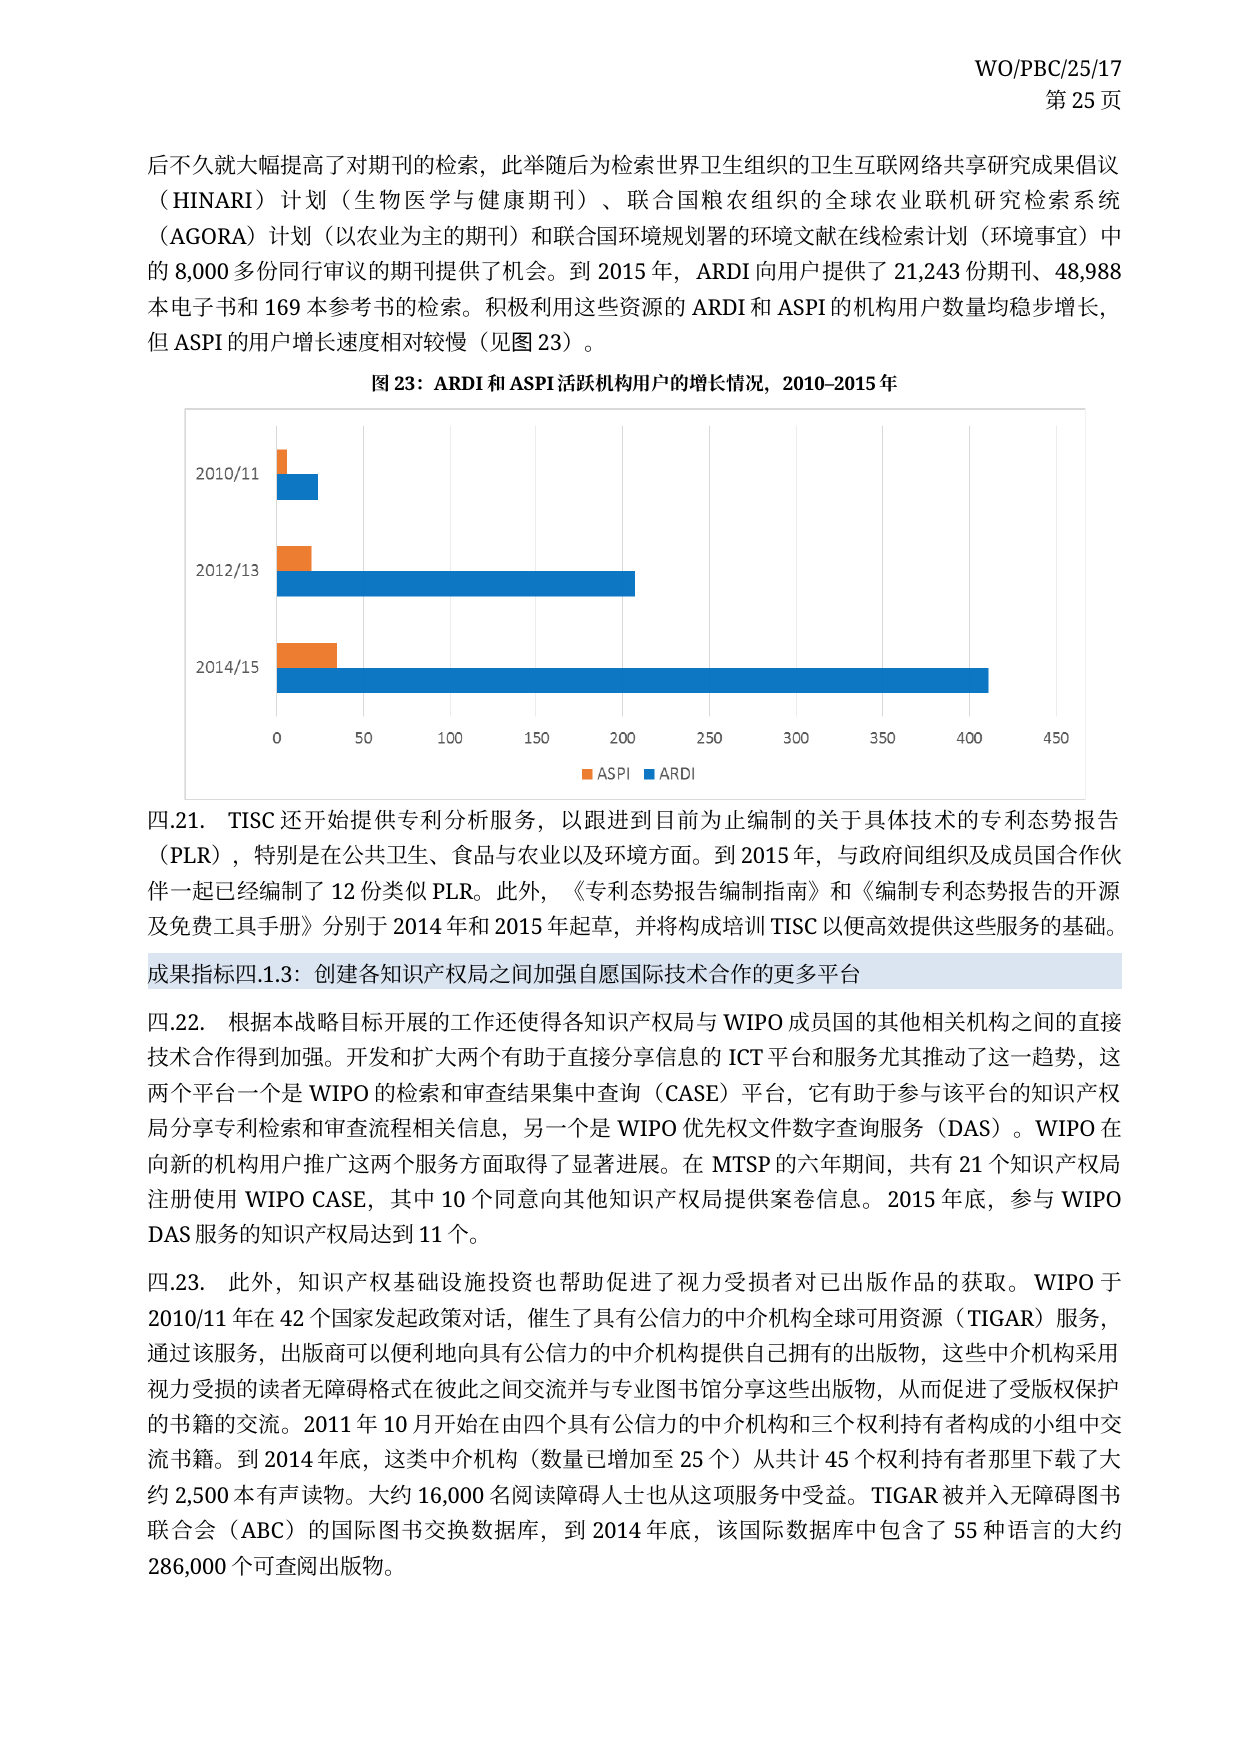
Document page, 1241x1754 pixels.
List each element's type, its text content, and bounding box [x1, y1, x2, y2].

list 此外，知识产权基础设施投资也帮助促进了视力受损者对已出版作品的获取。WIPO于2010/11年在42个国家发起政策对话，催生了具有公信力的中介机构全球可用资源（TIGAR）服务，通过该服务，出版商可以便利地向具有公信力的中介机构提供自己拥有的出版物，这些中介机构采用视力受损的读者无障碍格式在彼此之间交流并与专业图书馆分享这些出版物，从而促进了受版权保护的书籍的交流。2011年10月开始在由四个具有公信力的中介机构和三个权利持有者构成的小组中交流书籍。到2014年底，这类中介机构（数量已增加至25个）从共计45个权利持有者那里下载了大约2,500本有声读物。大约16,000名阅读障碍人士也从这项服务中受益。TIGAR被并入无障碍图书联合会（ABC）的国际图书交换数据库，到2014年底，该国际数据库中包含了55种语言的大约286,000个可查阅出版物。 [148, 1262, 1122, 1581]
list TISC还开始提供专利分析服务，以跟进到目前为止编制的关于具体技术的专利态势报告（PLR），特别是在公共卫生、食品与农业以及环境方面。到2015年，与政府间组织及成员国合作伙伴一起已经编制了12份类似PLR。此外，《专利态势报告编制指南》和《编制专利态势报告的开源及免费工具手册》分别于2014年和2015年起草，并将构成培训TISC以便高效提供这些服务的基础。 [148, 799, 1122, 941]
text 成果指标四.1.3：创建各知识产权局之间加强自愿国际技术合作的更多平台 [148, 953, 1122, 989]
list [148, 144, 1122, 357]
list 根据本战略目标开展的工作还使得各知识产权局与WIPO成员国的其他相关机构之间的直接技术合作得到加强。开发和扩大两个有助于直接分享信息的ICT平台和服务尤其推动了这一趋势，这两个平台一个是WIPO的检索和审查结果集中查询（CASE）平台，它有助于参与该平台的知识产权局分享专利检索和审查流程相关信息，另一个是WIPO优先权文件数字查询服务（DAS）。WIPO在向新的机构用户推广这两个服务方面取得了显著进展。在MTSP的六年期间，共有21个知识产权局注册使用WIPO CASE，其中10个同意向其他知识产权局提供案卷信息。2015年底，参与WIPO DAS服务的知识产权局达到11个。 [148, 1001, 1122, 1249]
text 图23：ARDI和ASPI活跃机构用户的增长情况，2010–2015年 [148, 369, 1122, 396]
picture [184, 408, 1086, 800]
